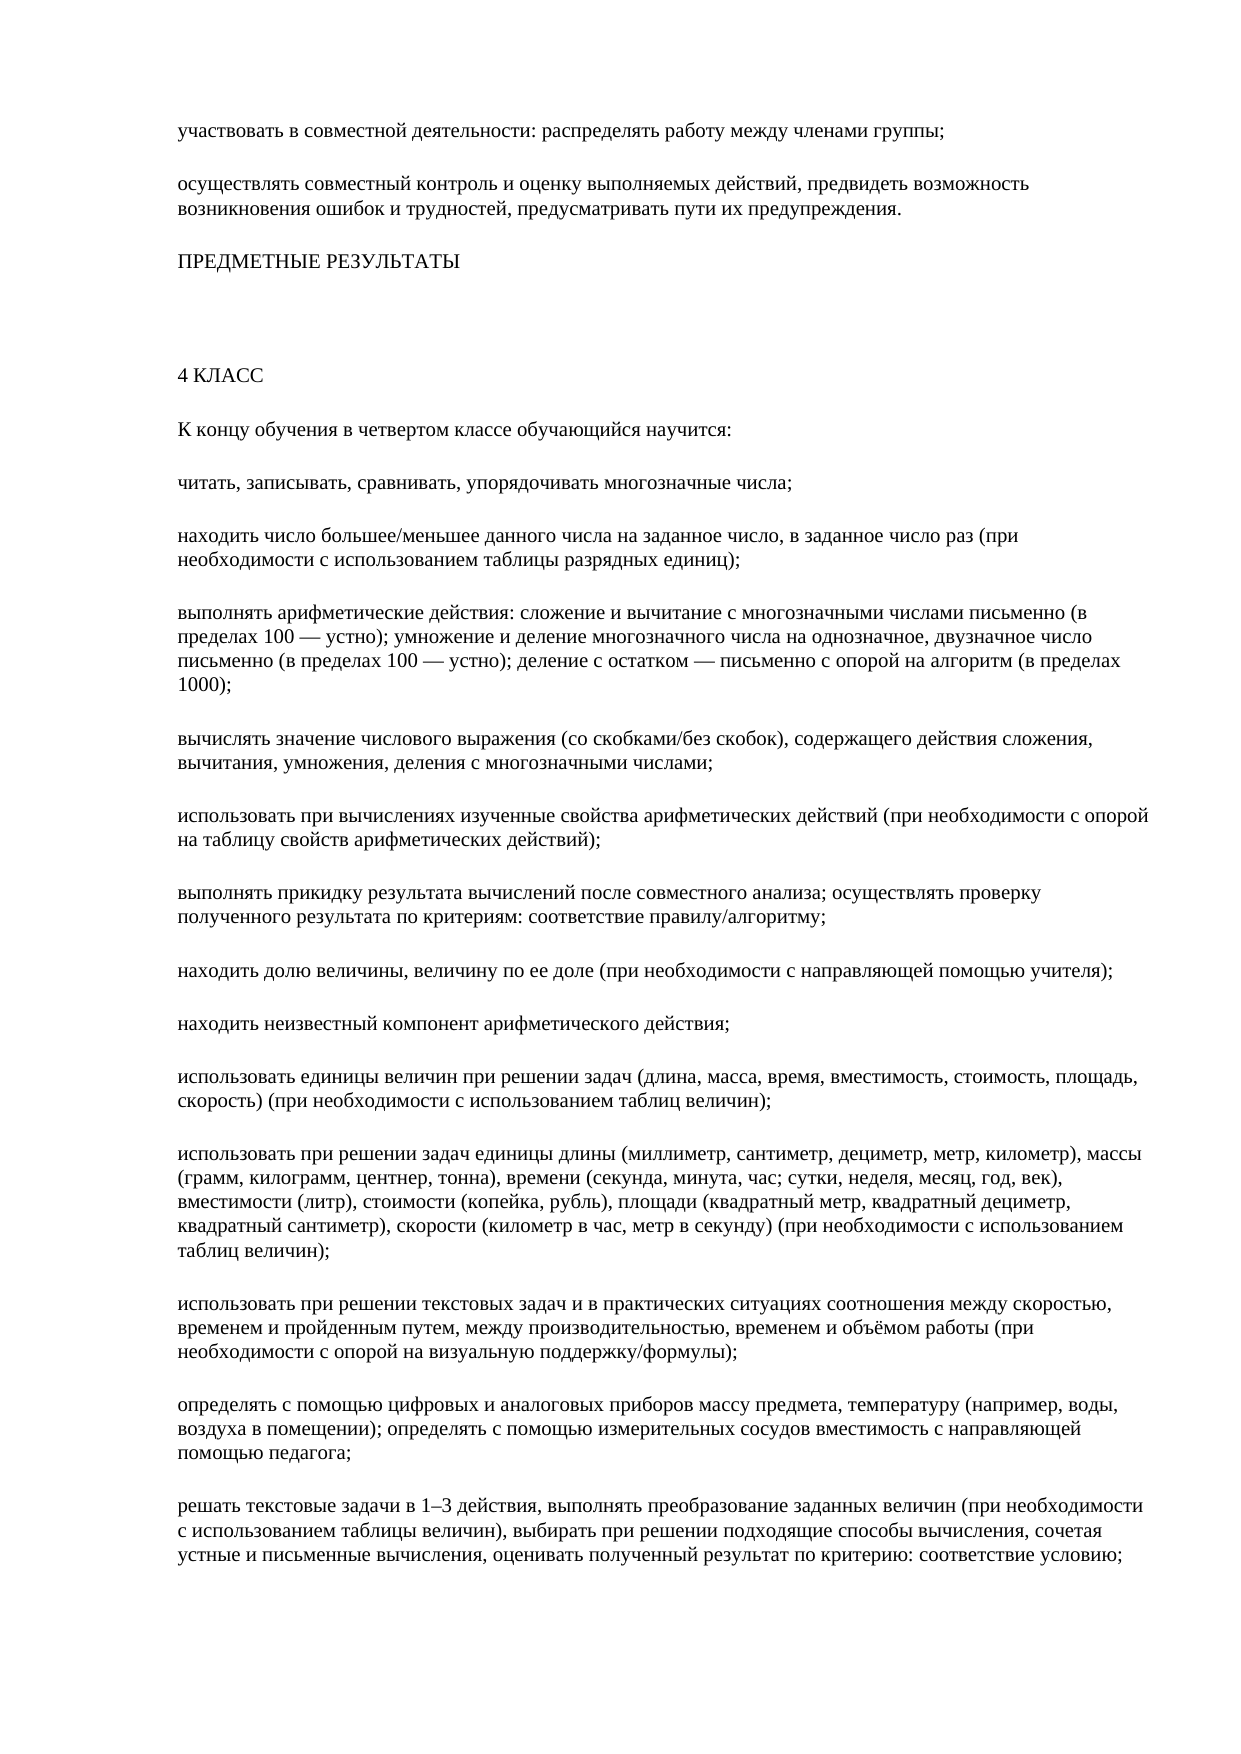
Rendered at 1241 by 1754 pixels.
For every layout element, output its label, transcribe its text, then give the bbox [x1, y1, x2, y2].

text использовать при решении задач единицы длины (миллиметр, сантиметр, дециметр, метр, километр), массы (грамм, килограмм, центнер, тонна), времени (секунда, минута, час; сутки, неделя, месяц, год, век), вместимости (литр), стоимости (копейка, рубль), площади (квадратный метр, квадратный дециметр, квадратный сантиметр), скорости (километр в час, метр в секунду) (при необходимости с использованием таблиц величин); [177, 1141, 1152, 1262]
text использовать при вычислениях изученные свойства арифметических действий (при необходимости с опорой на таблицу свойств арифметических действий); [177, 803, 1152, 851]
text ПРЕДМЕТНЫЕ РЕЗУЛЬТАТЫ [177, 249, 1152, 273]
text находить число большее/меньшее данного числа на заданное число, в заданное число раз (при необходимости с использованием таблицы разрядных единиц); [177, 523, 1152, 571]
text находить долю величины, величину по ее доле (при необходимости с направляющей помощью учителя); [177, 957, 1152, 982]
text 4 КЛАСС [177, 363, 1152, 387]
text читать, записывать, сравнивать, упорядочивать многозначные числа; [177, 470, 1152, 494]
text вычислять значение числового выражения (со скобками/без скобок), содержащего действия сложения, вычитания, умножения, деления с многозначными числами; [177, 726, 1152, 774]
text решать текстовые задачи в 1–3 действия, выполнять преобразование заданных величин (при необходимости с использованием таблицы величин), выбирать при решении подходящие способы вычисления, сочетая устные и письменные вычисления, оценивать полученный результат по критерию: соответствие условию; [177, 1493, 1152, 1566]
text осуществлять совместный контроль и оценку выполняемых действий, предвидеть возможность возникновения ошибок и трудностей, предусматривать пути их предупреждения. [177, 171, 1152, 219]
text находить неизвестный компонент арифметического действия; [177, 1011, 1152, 1035]
text участвовать в совместной деятельности: распределять работу между членами группы; [177, 118, 1152, 142]
text использовать единицы величин при решении задач (длина, масса, время, вместимость, стоимость, площадь, скорость) (при необходимости с использованием таблиц величин); [177, 1064, 1152, 1112]
text использовать при решении текстовых задач и в практических ситуациях соотношения между скоростью, временем и пройденным путем, между производительностью, временем и объёмом работы (при необходимости с опорой на визуальную поддержку/формулы); [177, 1291, 1152, 1363]
text определять с помощью цифровых и аналоговых приборов массу предмета, температуру (например, воды, воздуха в помещении); определять с помощью измерительных сосудов вместимость с направляющей помощью педагога; [177, 1392, 1152, 1464]
text выполнять арифметические действия: сложение и вычитание с многозначными числами письменно (в пределах 100 — устно); умножение и деление многозначного числа на однозначное, двузначное число письменно (в пределах 100 — устно); деление с остатком — письменно с опорой на алгоритм (в пределах 1000); [177, 600, 1152, 696]
text К концу обучения в четвертом классе обучающийся научится: [177, 416, 1152, 441]
text выполнять прикидку результата вычислений после совместного анализа; осуществлять проверку полученного результата по критериям: соответствие правилу/алгоритму; [177, 880, 1152, 928]
